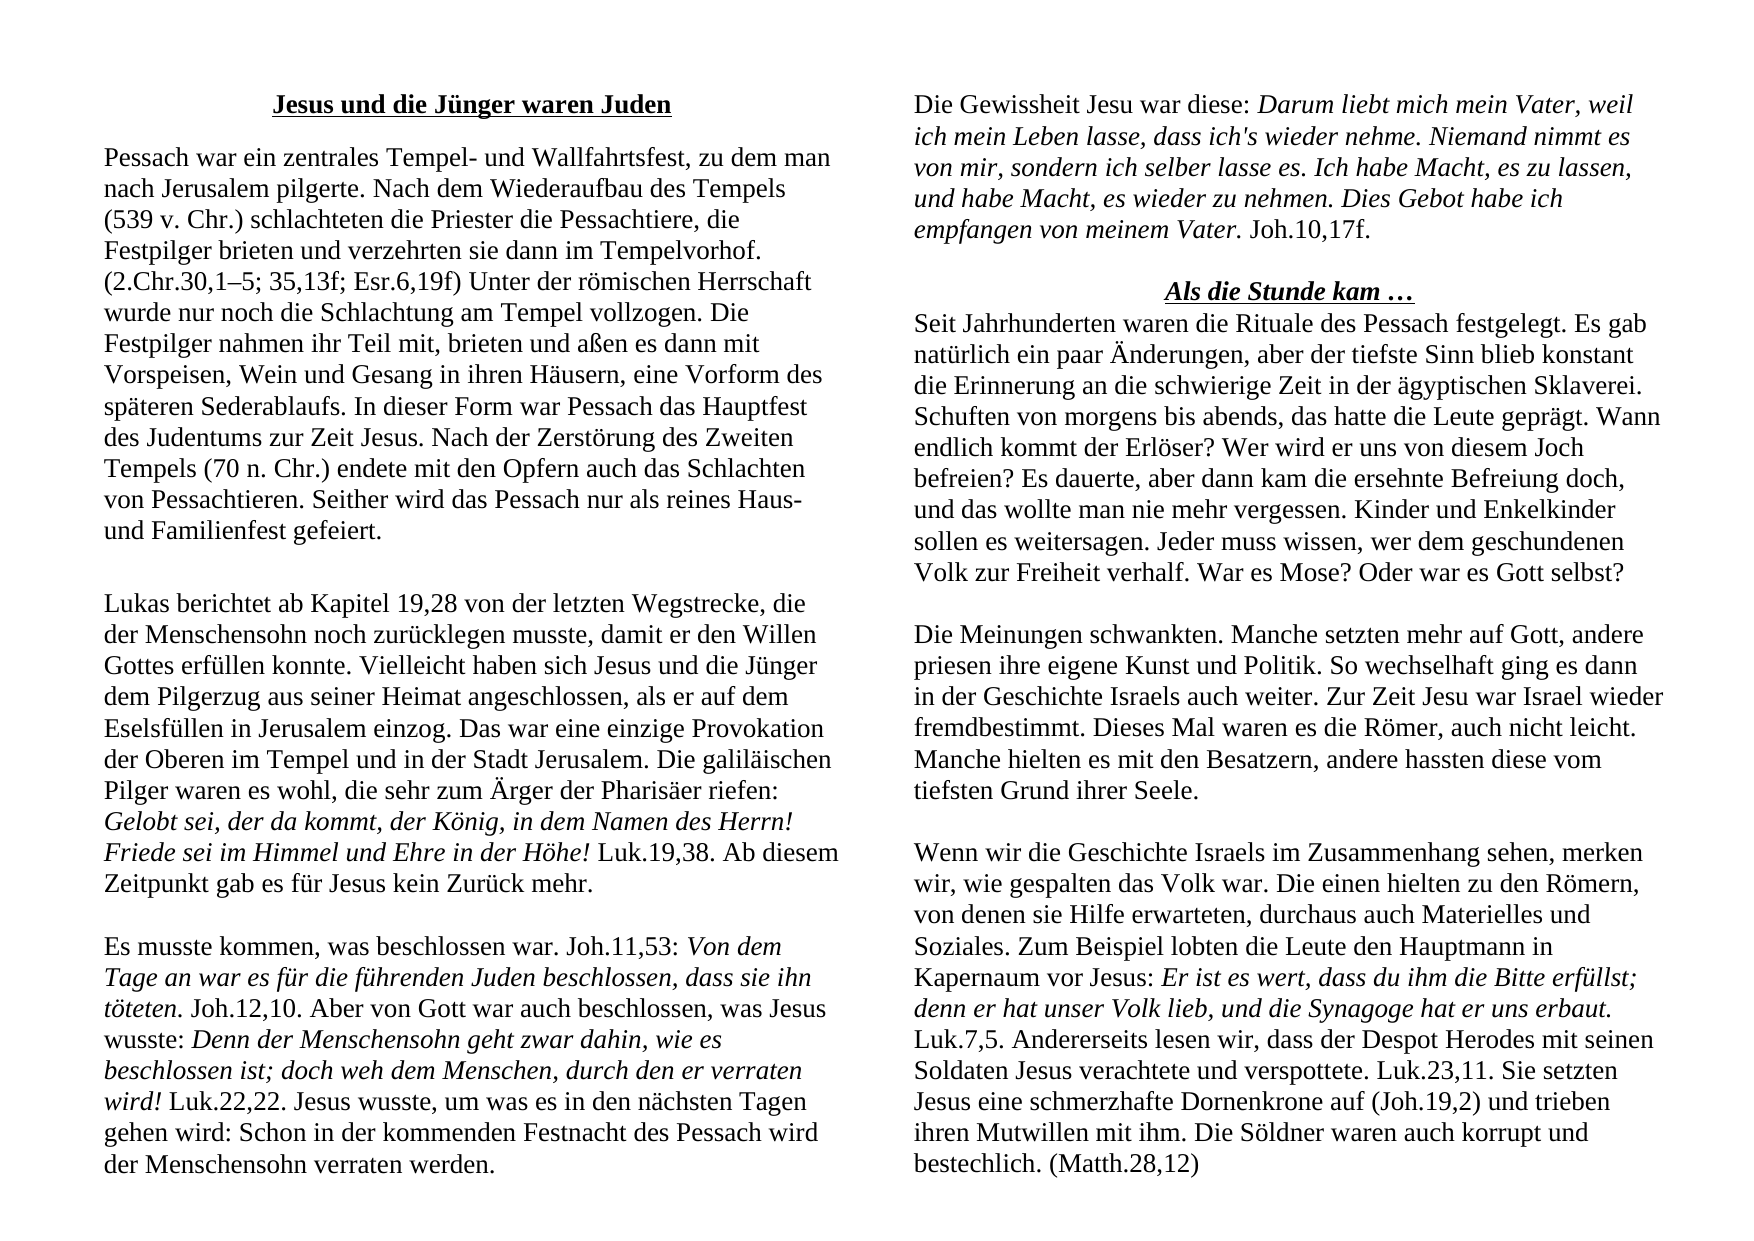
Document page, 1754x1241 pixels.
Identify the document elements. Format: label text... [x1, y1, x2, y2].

text Lukas berichtet ab Kapitel 19,28 von der letzten Wegstrecke, die der Menschensohn noch zurücklegen musste, damit er den Willen Gottes erfüllen konnte. Vielleicht haben sich Jesus und die Jünger dem Pilgerzug aus seiner Heimat angeschlossen, als er auf dem Eselsfüllen in Jerusalem einzog. Das war eine einzige Provokation der Oberen im Tempel und in der Stadt Jerusalem. Die galiläischen Pilger waren es wohl, die sehr zum Ärger der Pharisäer riefen: Gelobt sei, der da kommt, der König, in dem Namen des Herrn! Friede sei im Himmel und Ehre in der Höhe! Luk.19,38. Ab diesem Zeitpunkt gab es für Jesus kein Zurück mehr. [103, 587, 840, 898]
text Die Gewissheit Jesu war diese: Darum liebt mich mein Vater, weil ich mein Leben lasse, dass ich's wieder nehme. Niemand nimmt es von mir, sondern ich selber lasse es. Ich habe Macht, es zu lassen, und habe Macht, es wieder zu nehmen. Dies Gebot habe ich empfangen von meinem Vater. Joh.10,17f. [914, 89, 1665, 244]
text Jesus und die Jünger waren Juden [103, 89, 840, 120]
text Pessach war ein zentrales Tempel- und Wallfahrtsfest, zu dem man nach Jerusalem pilgerte. Nach dem Wiederaufbau des Tempels (539 v. Chr.) schlachteten die Priester die Pessachtiere, die Festpilger brieten und verzehrten sie dann im Tempelvorhof. (2.Chr.30,1–5; 35,13f; Esr.6,19f) Unter der römischen Herrschaft wurde nur noch die Schlachtung am Tempel vollzogen. Die Festpilger nahmen ihr Teil mit, brieten und aßen es dann mit Vorspeisen, Wein und Gesang in ihren Häusern, eine Vorform des späteren Sederablaufs. In dieser Form war Pessach das Hauptfest des Judentums zur Zeit Jesus. Nach der Zerstörung des Zweiten Tempels (70 n. Chr.) endete mit den Opfern auch das Schlachten von Pessachtieren. Seither wird das Pessach nur als reines Haus- und Familienfest gefeiert. [103, 141, 840, 546]
text Wenn wir die Geschichte Israels im Zusammenhang sehen, merken wir, wie gespalten das Volk war. Die einen hielten zu den Römern, von denen sie Hilfe erwarteten, durchaus auch Materielles und Soziales. Zum Beispiel lobten die Leute den Hauptmann in Kapernaum vor Jesus: Er ist es wert, dass du ihm die Bitte erfüllst; denn er hat unser Volk lieb, und die Synagoge hat er uns erbaut. Luk.7,5. Andererseits lesen wir, dass der Despot Herodes mit seinen Soldaten Jesus verachtete und verspottete. Luk.23,11. Sie setzten Jesus eine schmerzhafte Dornenkrone auf (Joh.19,2) und trieben ihren Mutwillen mit ihm. Die Söldner waren auch korrupt und bestechlich. (Matth.28,12) [914, 836, 1665, 1179]
text Seit Jahrhunderten waren die Rituale des Pessach festgelegt. Es gab natürlich ein paar Änderungen, aber der tiefste Sinn blieb konstant die Erinnerung an die schwierige Zeit in der ägyptischen Sklaverei. Schuften von morgens bis abends, das hatte die Leute geprägt. Wann endlich kommt der Erlöser? Wer wird er uns von diesem Joch befreien? Es dauerte, aber dann kam die ersehnte Befreiung doch, und das wollte man nie mehr vergessen. Kinder und Enkelkinder sollen es weitersagen. Jeder muss wissen, wer dem geschundenen Volk zur Freiheit verhalf. War es Mose? Oder war es Gott selbst? [914, 307, 1665, 587]
text Als die Stunde kam … [914, 276, 1665, 307]
text Es musste kommen, was beschlossen war. Joh.11,53: Von dem Tage an war es für die führenden Juden beschlossen, dass sie ihn töteten. Joh.12,10. Aber von Gott war auch beschlossen, was Jesus wusste: Denn der Menschensohn geht zwar dahin, wie es beschlossen ist; doch weh dem Menschen, durch den er verraten wird! Luk.22,22. Jesus wusste, um was es in den nächsten Tagen gehen wird: Schon in der kommenden Festnacht des Pessach wird der Menschensohn verraten werden. [103, 930, 840, 1179]
text Die Meinungen schwankten. Manche setzten mehr auf Gott, andere priesen ihre eigene Kunst und Politik. So wechselhaft ging es dann in der Geschichte Israels auch weiter. Zur Zeit Jesu war Israel wieder fremdbestimmt. Dieses Mal waren es die Römer, auch nicht leicht. Manche hielten es mit den Besatzern, andere hassten diese vom tiefsten Grund ihrer Seele. [914, 618, 1665, 805]
